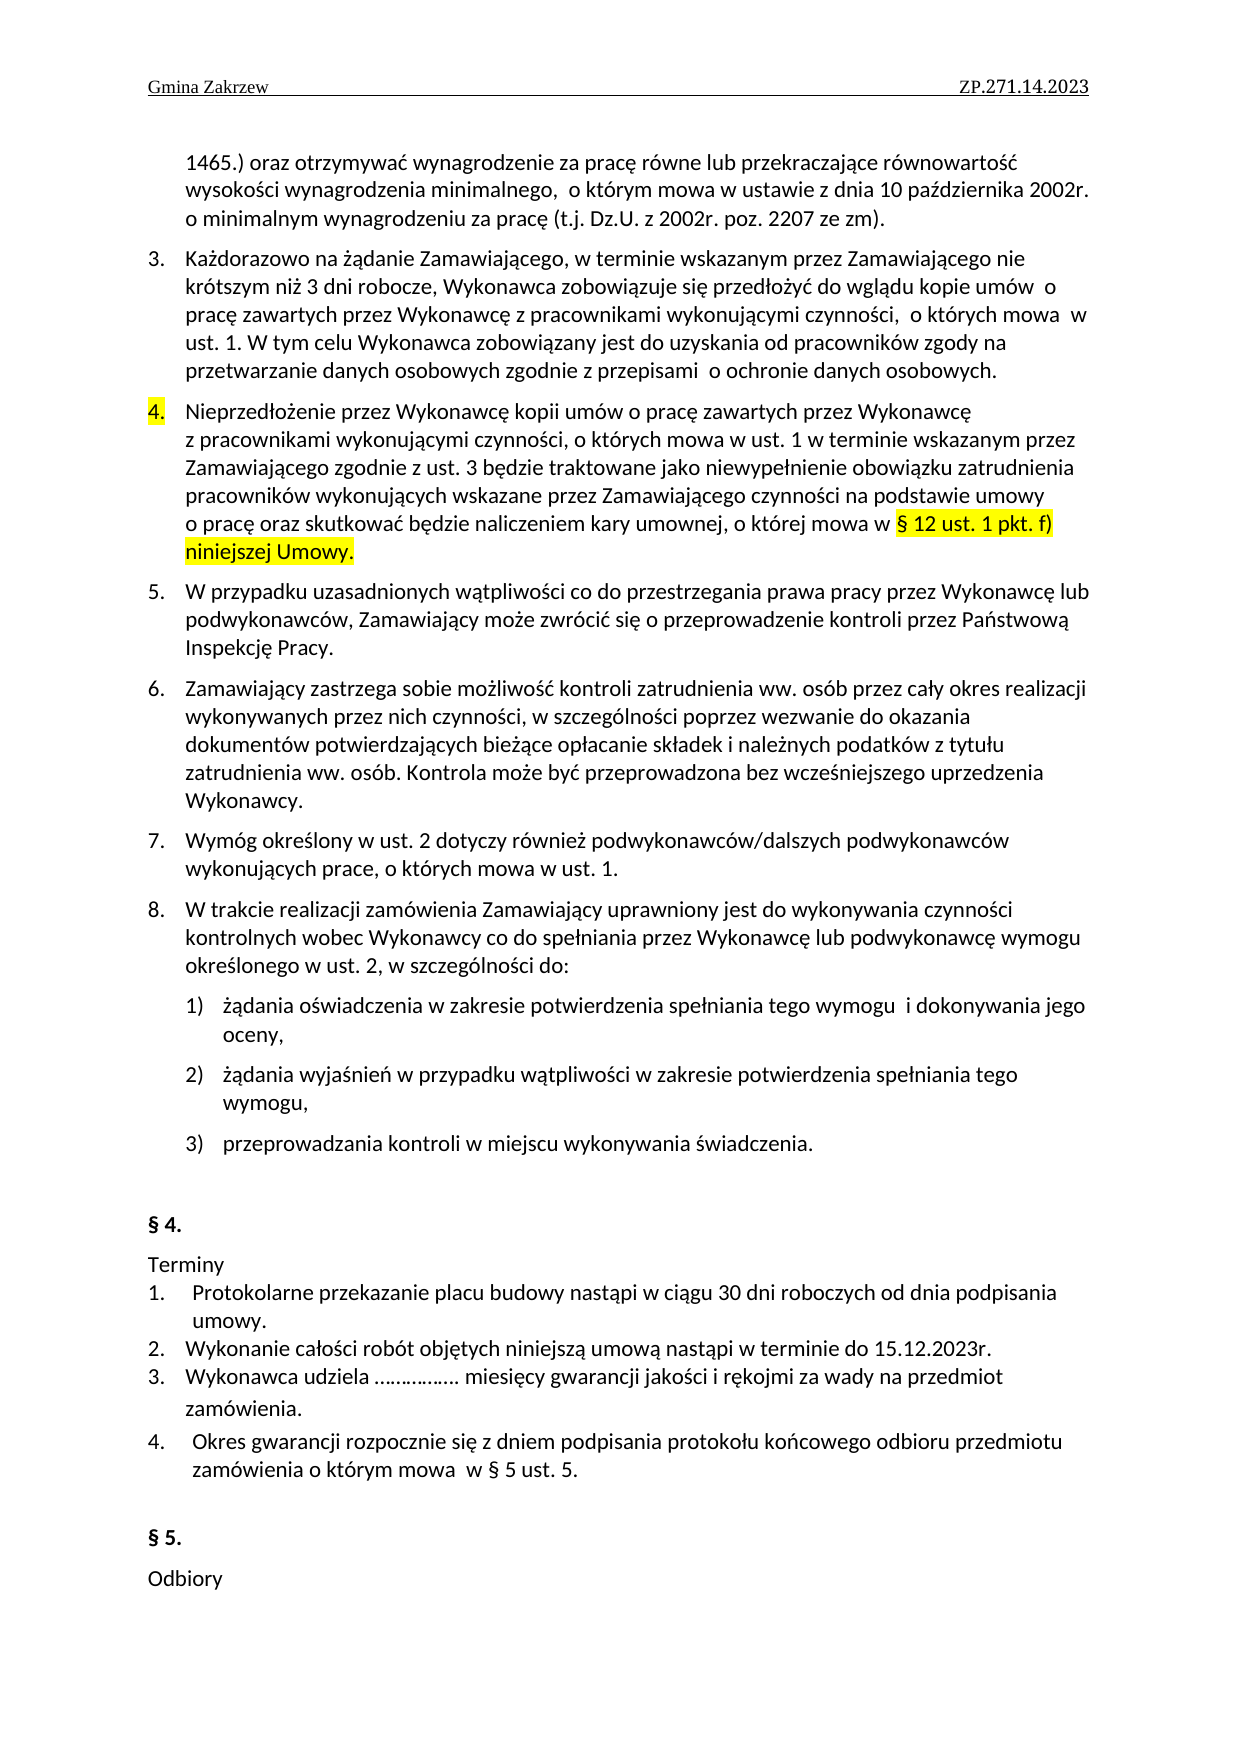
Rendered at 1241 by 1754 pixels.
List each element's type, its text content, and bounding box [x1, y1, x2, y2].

list Wykonanie całości robót objętych niniejszą umową nastąpi w terminie do 15.12.2023r. [148, 1334, 1093, 1362]
list Protokolarne przekazanie placu budowy nastąpi w ciągu 30 dni roboczych od dnia podpisania umowy. [148, 1278, 1093, 1334]
text Odbiory [148, 1564, 1093, 1592]
list Nieprzedłożenie przez Wykonawcę kopii umów o pracę zawartych przez Wykonawcę z pracownikami wykonującymi czynności, o których mowa w ust. 1 w terminie wskazanym przez Zamawiającego zgodnie z ust. 3 będzie traktowane jako niewypełnienie obowiązku zatrudnienia pracowników wykonujących wskazane przez Zamawiającego czynności na podstawie umowy o pracę oraz skutkować będzie naliczeniem kary umownej, o której mowa w § 12 ust. 1 pkt. f) niniejszej Umowy. [148, 397, 1093, 565]
list Wymóg określony w ust. 2 dotyczy również podwykonawców/dalszych podwykonawców wykonujących prace, o których mowa w ust. 1. [148, 827, 1093, 883]
list Zamawiający zastrzega sobie możliwość kontroli zatrudnienia ww. osób przez cały okres realizacji wykonywanych przez nich czynności, w szczególności poprzez wezwanie do okazania dokumentów potwierdzających bieżące opłacanie składek i należnych podatków z tytułu zatrudnienia ww. osób. Kontrola może być przeprowadzona bez wcześniejszego uprzedzenia Wykonawcy. [148, 674, 1093, 814]
list W trakcie realizacji zamówienia Zamawiający uprawniony jest do wykonywania czynności kontrolnych wobec Wykonawcy co do spełniania przez Wykonawcę lub podwykonawcę wymogu określonego w ust. 2, w szczególności do: [148, 895, 1093, 979]
list żądania wyjaśnień w przypadku wątpliwości w zakresie potwierdzenia spełniania tego wymogu, [185, 1060, 1093, 1116]
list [148, 148, 1093, 232]
text § 5. [148, 1523, 1093, 1551]
text Terminy [148, 1250, 1093, 1278]
list żądania oświadczenia w zakresie potwierdzenia spełniania tego wymogu i dokonywania jego oceny, [185, 992, 1093, 1048]
text § 4. [148, 1210, 1093, 1238]
list Każdorazowo na żądanie Zamawiającego, w terminie wskazanym przez Zamawiającego nie krótszym niż 3 dni robocze, Wykonawca zobowiązuje się przedłożyć do wglądu kopie umów o pracę zawartych przez Wykonawcę z pracownikami wykonującymi czynności, o których mowa w ust. 1. W tym celu Wykonawca zobowiązany jest do uzyskania od pracowników zgody na przetwarzanie danych osobowych zgodnie z przepisami o ochronie danych osobowych. [148, 244, 1093, 384]
list Wykonawca udziela ……………. miesięcy gwarancji jakości i rękojmi za wady na przedmiot zamówienia. [148, 1362, 1093, 1423]
list Okres gwarancji rozpocznie się z dniem podpisania protokołu końcowego odbioru przedmiotu zamówienia o którym mowa w § 5 ust. 5. [148, 1427, 1093, 1483]
list W przypadku uzasadnionych wątpliwości co do przestrzegania prawa pracy przez Wykonawcę lub podwykonawców, Zamawiający może zwrócić się o przeprowadzenie kontroli przez Państwową Inspekcję Pracy. [148, 577, 1093, 661]
list przeprowadzania kontroli w miejscu wykonywania świadczenia. [185, 1129, 1093, 1157]
